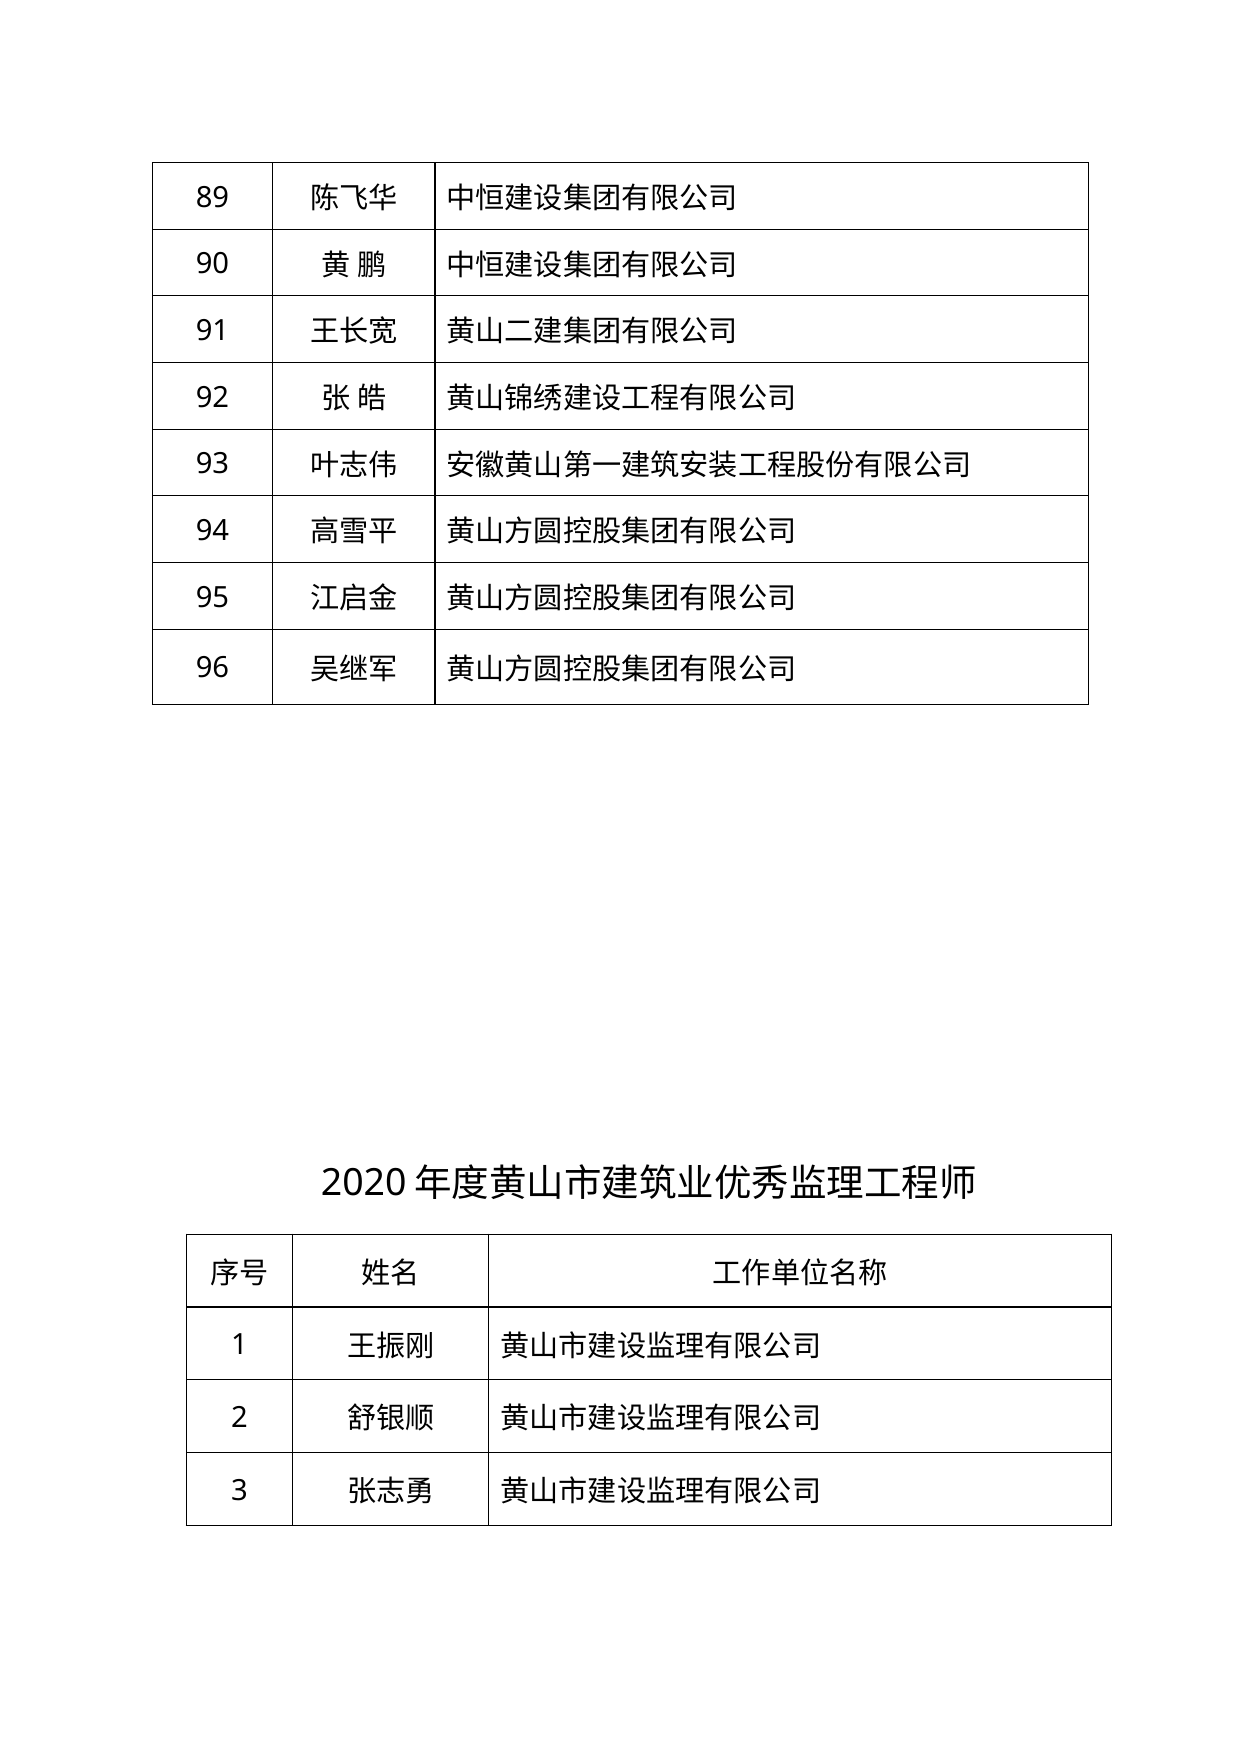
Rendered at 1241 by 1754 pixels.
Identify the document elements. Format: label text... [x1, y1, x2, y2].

table_cell 吴继军 [273, 630, 434, 704]
table_cell 黄山二建集团有限公司 [436, 296, 1088, 362]
table_cell 工作单位名称 [489, 1235, 1111, 1306]
table_cell 序号 [187, 1235, 292, 1306]
table_cell 90 [153, 230, 272, 295]
table_cell 89 [153, 163, 272, 229]
table_cell 黄山市建设监理有限公司 [489, 1380, 1111, 1452]
table_cell 王振刚 [293, 1308, 488, 1379]
table_cell 91 [153, 296, 272, 362]
table_cell 姓名 [293, 1235, 488, 1306]
table_cell 2 [187, 1380, 292, 1452]
table_cell 王长宽 [273, 296, 434, 362]
table_header 2020年度黄山市建筑业优秀监理工程师 [186, 1127, 1111, 1233]
table_cell 黄山方圆控股集团有限公司 [436, 563, 1088, 629]
table_cell 中恒建设集团有限公司 [436, 230, 1088, 295]
table_cell 黄山市建设监理有限公司 [489, 1308, 1111, 1379]
table_cell 江启金 [273, 563, 434, 629]
table_cell 中恒建设集团有限公司 [436, 163, 1088, 229]
table_cell 张志勇 [293, 1453, 488, 1525]
table_cell 黄山锦绣建设工程有限公司 [436, 363, 1088, 429]
table_cell 叶志伟 [273, 430, 434, 495]
table_cell 94 [153, 496, 272, 562]
table_cell 舒银顺 [293, 1380, 488, 1452]
table_cell 张 皓 [273, 363, 434, 429]
table_cell 陈飞华 [273, 163, 434, 229]
table_cell 92 [153, 363, 272, 429]
table_cell 95 [153, 563, 272, 629]
table_cell 高雪平 [273, 496, 434, 562]
table_cell 93 [153, 430, 272, 495]
table_cell 黄山市建设监理有限公司 [489, 1453, 1111, 1525]
table_cell 3 [187, 1453, 292, 1525]
table_cell 1 [187, 1308, 292, 1379]
table_cell 安徽黄山第一建筑安装工程股份有限公司 [436, 430, 1088, 495]
table_cell 黄山方圆控股集团有限公司 [436, 630, 1088, 704]
table_cell 黄山方圆控股集团有限公司 [436, 496, 1088, 562]
table_cell 96 [153, 630, 272, 704]
table_cell 黄 鹏 [273, 230, 434, 295]
